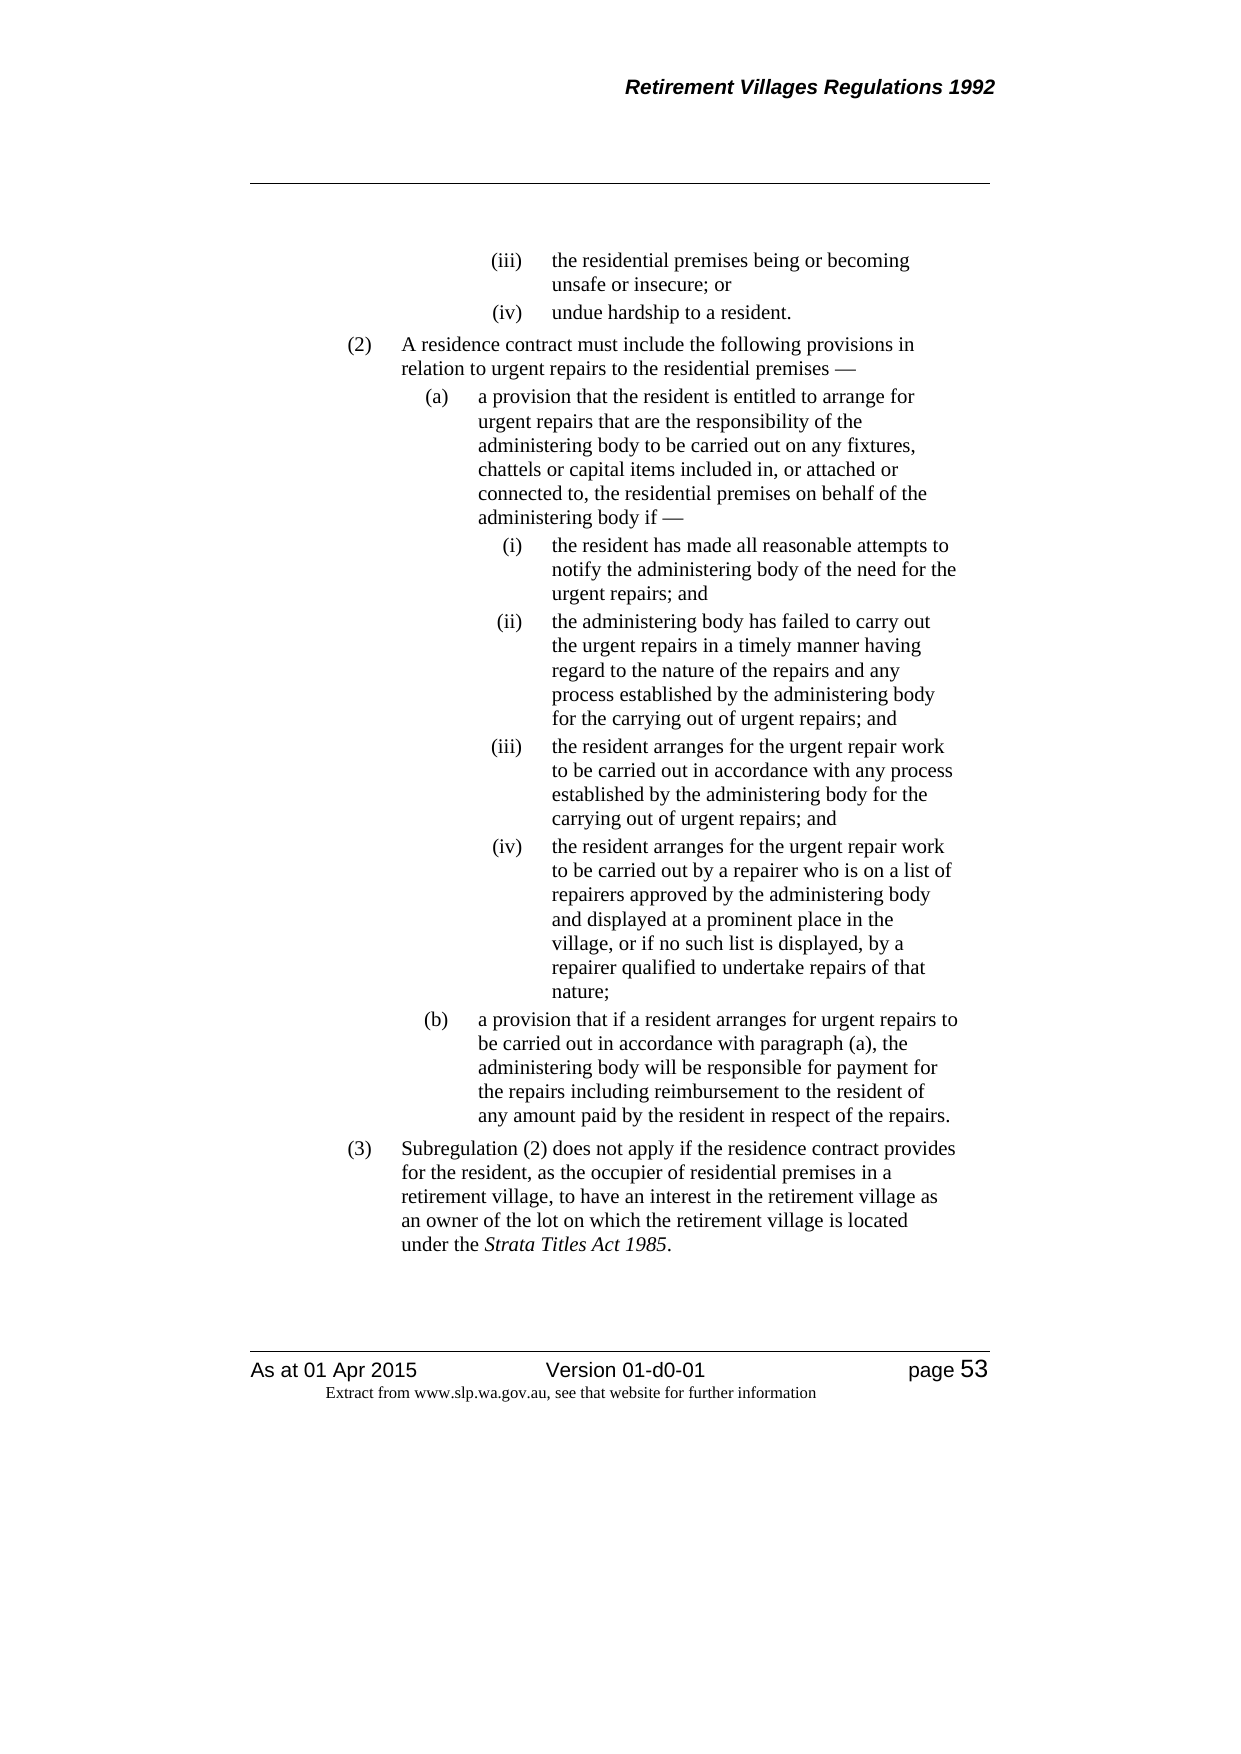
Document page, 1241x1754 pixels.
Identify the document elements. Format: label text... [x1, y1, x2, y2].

text (i) the resident has made all reasonable attempts to notify the administering body of the need for the urgent repairs; and [463, 533, 960, 605]
text (iii) the residential premises being or becoming unsafe or insecure; or [463, 247, 960, 296]
text (iii) the resident arranges for the urgent repair work to be carried out in accordance with any process established by the administering body for the carrying out of urgent repairs; and [463, 734, 960, 830]
text (3) Subregulation (2) does not apply if the residence contract provides for the resident, as the occupier of residential premises in a retirement village, to have an interest in the retirement village as an owner of the lot on which the retirement village is located under the Strata Titles Act 1985. [312, 1136, 960, 1256]
text (iv) undue hardship to a resident. [463, 300, 960, 324]
text (2) A residence contract must include the following provisions in relation to urgent repairs to the residential premises — [312, 332, 960, 380]
text (a) a provision that the resident is entitled to arrange for urgent repairs that are the responsibility of the administering body to be carried out on any fixtures, chattels or capital items included in, or attached or connected to, the residential premises on behalf of the administering body if — [389, 384, 960, 529]
text (iv) the resident arranges for the urgent repair work to be carried out by a repairer who is on a list of repairers approved by the administering body and displayed at a prominent place in the village, or if no such list is displayed, by a repairer qualified to undertake repairs of that nature; [463, 834, 960, 1003]
text (ii) the administering body has failed to carry out the urgent repairs in a timely manner having regard to the nature of the repairs and any process established by the administering body for the carrying out of urgent repairs; and [463, 609, 960, 730]
text (b) a provision that if a resident arranges for urgent repairs to be carried out in accordance with paragraph (a), the administering body will be responsible for payment for the repairs including reimbursement to the resident of any amount paid by the resident in respect of the repairs. [389, 1007, 960, 1127]
